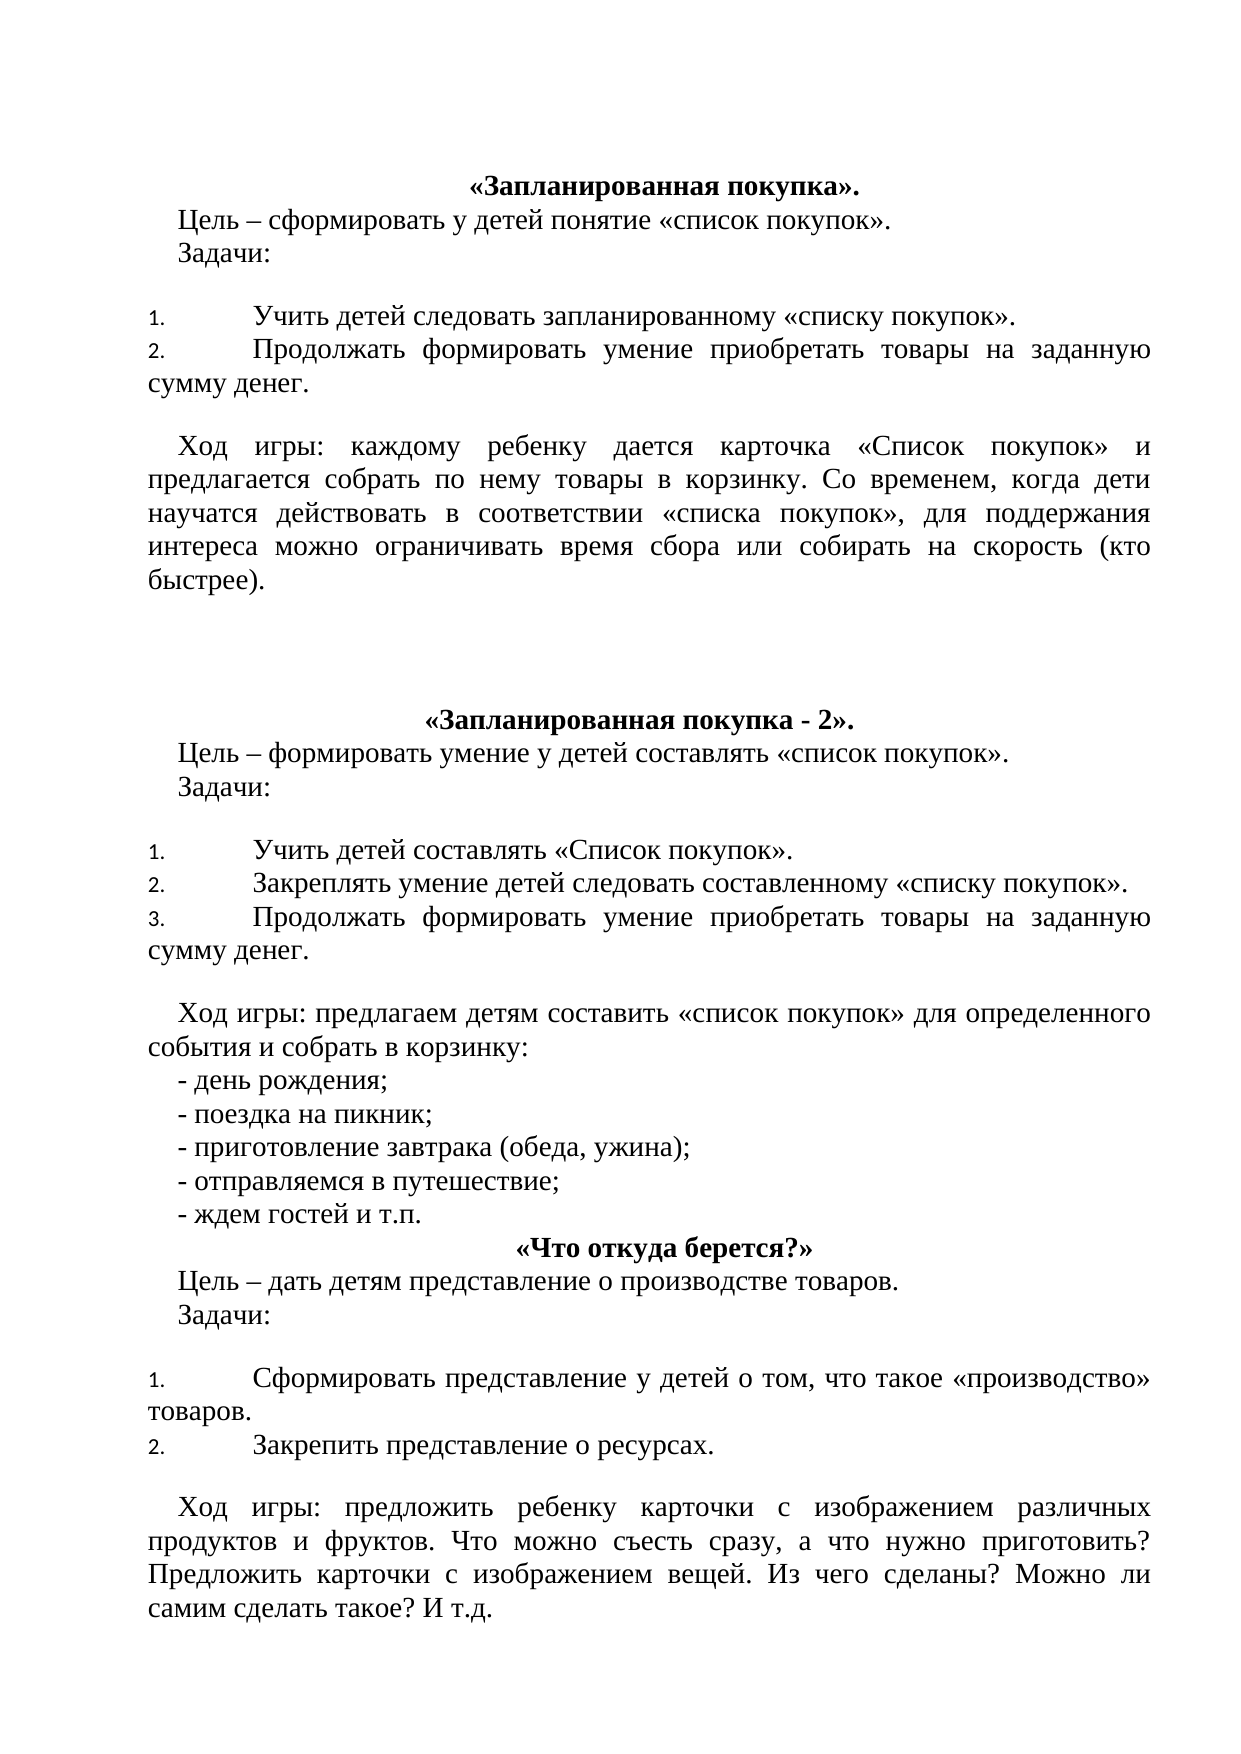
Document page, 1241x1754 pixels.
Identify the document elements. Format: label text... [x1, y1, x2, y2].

text - приготовление завтрака (обеда, ужина); [148, 1129, 1152, 1163]
text «Запланированная покупка». [148, 168, 1152, 202]
text Задачи: [148, 1297, 1152, 1331]
list Учить детей следовать запланированному «списку покупок». [148, 298, 1152, 332]
list Закрепить представление о ресурсах. [148, 1427, 1152, 1460]
list Сформировать представление у детей о том, что такое «производство» товаров. [148, 1360, 1152, 1427]
list Закреплять умение детей следовать составленному «списку покупок». [148, 865, 1152, 899]
text - поездка на пикник; [148, 1096, 1152, 1129]
text Цель – сформировать у детей понятие «список покупок». [148, 202, 1152, 235]
text Цель – дать детям представление о производстве товаров. [148, 1263, 1152, 1297]
text Задачи: [148, 235, 1152, 269]
text Ход игры: предложить ребенку карточки с изображением различных продуктов и фруктов. Что можно съесть сразу, а что нужно приготовить? Предложить карточки с изображением вещей. Из чего сделаны? Можно ли самим сделать такое? И т.д. [148, 1489, 1152, 1624]
text - день рождения; [148, 1062, 1152, 1096]
text - отправляемся в путешествие; [148, 1163, 1152, 1196]
text «Запланированная покупка - 2». [148, 679, 1152, 736]
text Цель – формировать умение у детей составлять «список покупок». [148, 736, 1152, 769]
text - ждем гостей и т.п. [148, 1196, 1152, 1230]
text Задачи: [148, 769, 1152, 803]
list Продолжать формировать умение приобретать товары на заданную сумму денег. [148, 899, 1152, 966]
text Ход игры: предлагаем детям составить «список покупок» для определенного события и собрать в корзинку: [148, 995, 1152, 1062]
list Учить детей составлять «Список покупок». [148, 832, 1152, 865]
text Ход игры: каждому ребенку дается карточка «Список покупок» и предлагается собрать по нему товары в корзинку. Со временем, когда дети научатся действовать в соответствии «списка покупок», для поддержания интереса можно ограничивать время сбора или собирать на скорость (кто быстрее). [148, 428, 1152, 596]
list Продолжать формировать умение приобретать товары на заданную сумму денег. [148, 332, 1152, 399]
text «Что откуда берется?» [148, 1230, 1152, 1263]
